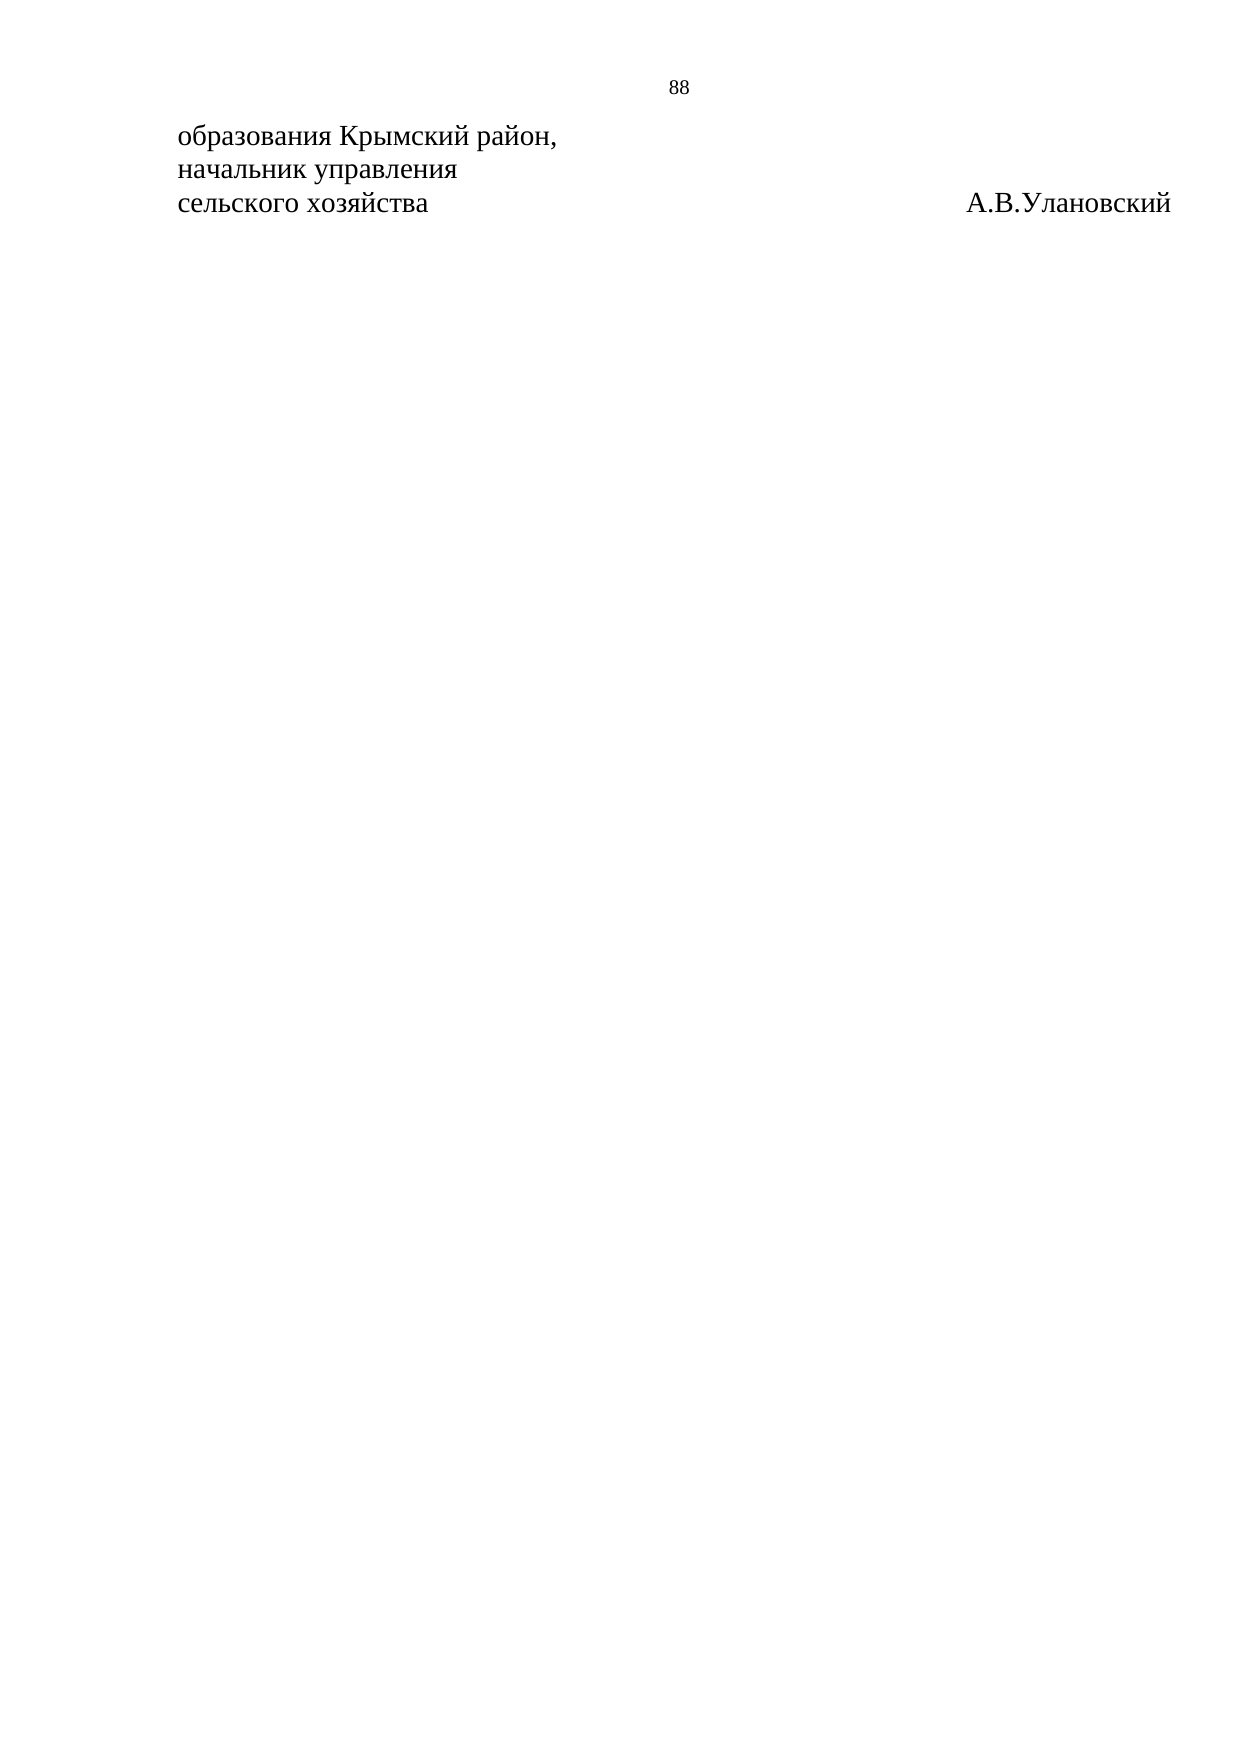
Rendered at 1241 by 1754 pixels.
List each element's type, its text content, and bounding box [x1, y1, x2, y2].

text образования Крымский район, [177, 118, 1181, 152]
text сельского хозяйства А.В.Улановский [177, 185, 1181, 219]
text начальник управления [177, 152, 1181, 185]
